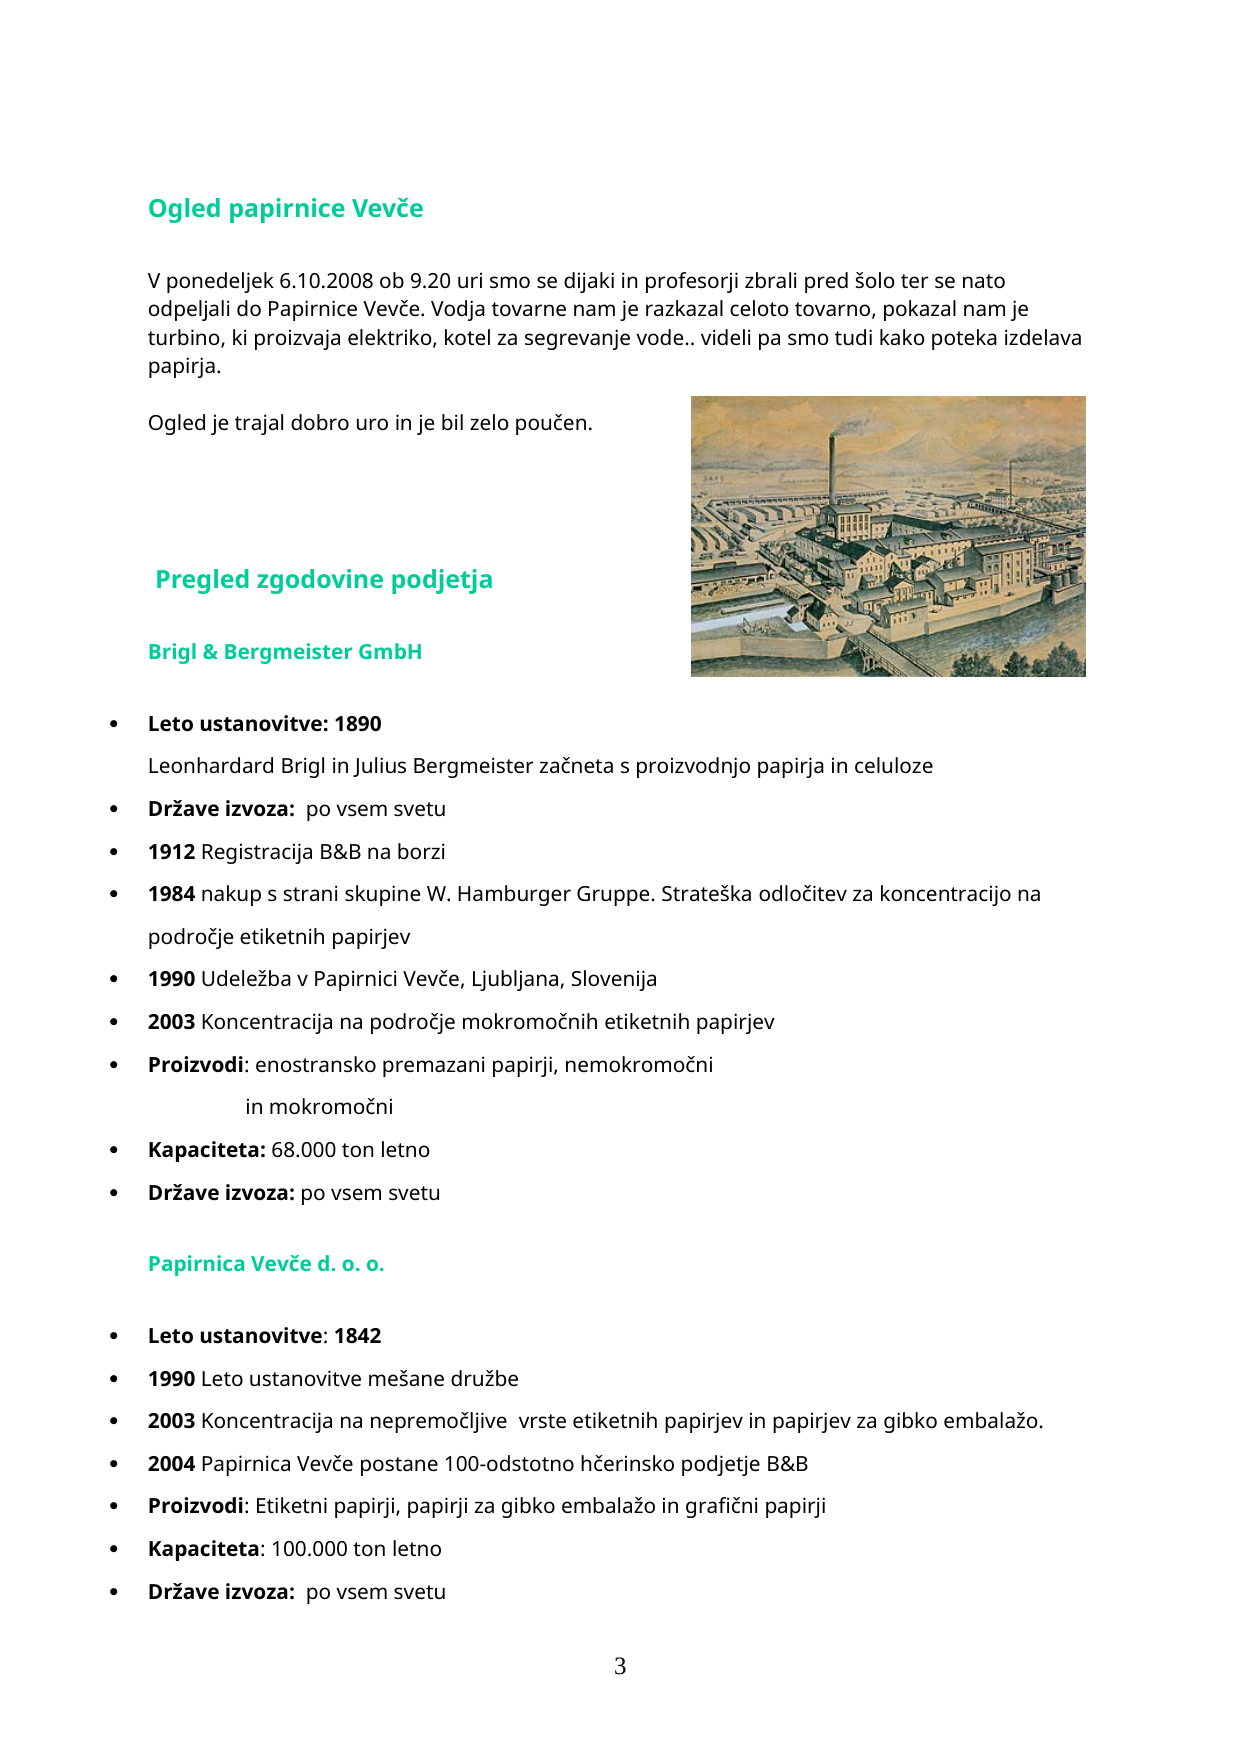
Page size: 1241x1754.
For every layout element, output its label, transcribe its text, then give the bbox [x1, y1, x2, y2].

list Leto ustanovitve: 1890 Leonhardard Brigl in Julius Bergmeister začneta s proizvodnjo papirja in celuloze [110, 709, 1093, 780]
list Proizvodi: enostransko premazani papirji, nemokromočni in mokromočni [110, 1050, 1093, 1121]
text Ogled je trajal dobro uro in je bil zelo poučen. [148, 408, 1093, 436]
picture [691, 396, 1086, 408]
picture [691, 596, 1086, 637]
picture [691, 436, 1086, 562]
list 2003 Koncentracija na nepremočljive vrste etiketnih papirjev in papirjev za gibko embalažo. [110, 1406, 1093, 1435]
subtitle Ogled papirnice Vevče [148, 191, 1093, 225]
picture [691, 666, 1086, 677]
list 2003 Koncentracija na področje mokromočnih etiketnih papirjev [110, 1007, 1093, 1036]
text V ponedeljek 6.10.2008 ob 9.20 uri smo se dijaki in profesorji zbrali pred šolo ter se nato odpeljali do Papirnice Vevče. Vodja tovarne nam je razkazal celoto tovarno, pokazal nam je turbino, ki proizvaja elektriko, kotel za segrevanje vode.. videli pa smo tudi kako poteka izdelava papirja. [148, 266, 1093, 379]
text Brigl & Bergmeister GmbH [148, 637, 1093, 666]
list 2004 Papirnica Vevče postane 100-odstotno hčerinsko podjetje B&B [110, 1449, 1093, 1477]
list 1990 Leto ustanovitve mešane družbe [110, 1364, 1093, 1392]
list Kapaciteta: 68.000 ton letno [110, 1135, 1093, 1163]
text Papirnica Vevče d. o. o. [148, 1249, 1093, 1278]
list 1984 nakup s strani skupine W. Hamburger Gruppe. Strateška odločitev za koncentracijo na področje etiketnih papirjev [110, 879, 1093, 950]
list Države izvoza: po vsem svetu [110, 1178, 1093, 1206]
list Leto ustanovitve: 1842 [110, 1321, 1093, 1349]
list Kapaciteta: 100.000 ton letno [110, 1534, 1093, 1563]
list Proizvodi: Etiketni papirji, papirji za gibko embalažo in grafični papirji [110, 1492, 1093, 1520]
list 1912 Registracija B&B na borzi [110, 837, 1093, 865]
list Države izvoza: po vsem svetu [110, 794, 1093, 823]
list 1990 Udeležba v Papirnici Vevče, Ljubljana, Slovenija [110, 964, 1093, 993]
list Države izvoza: po vsem svetu [110, 1577, 1093, 1605]
subtitle Pregled zgodovine podjetja [155, 562, 1093, 596]
